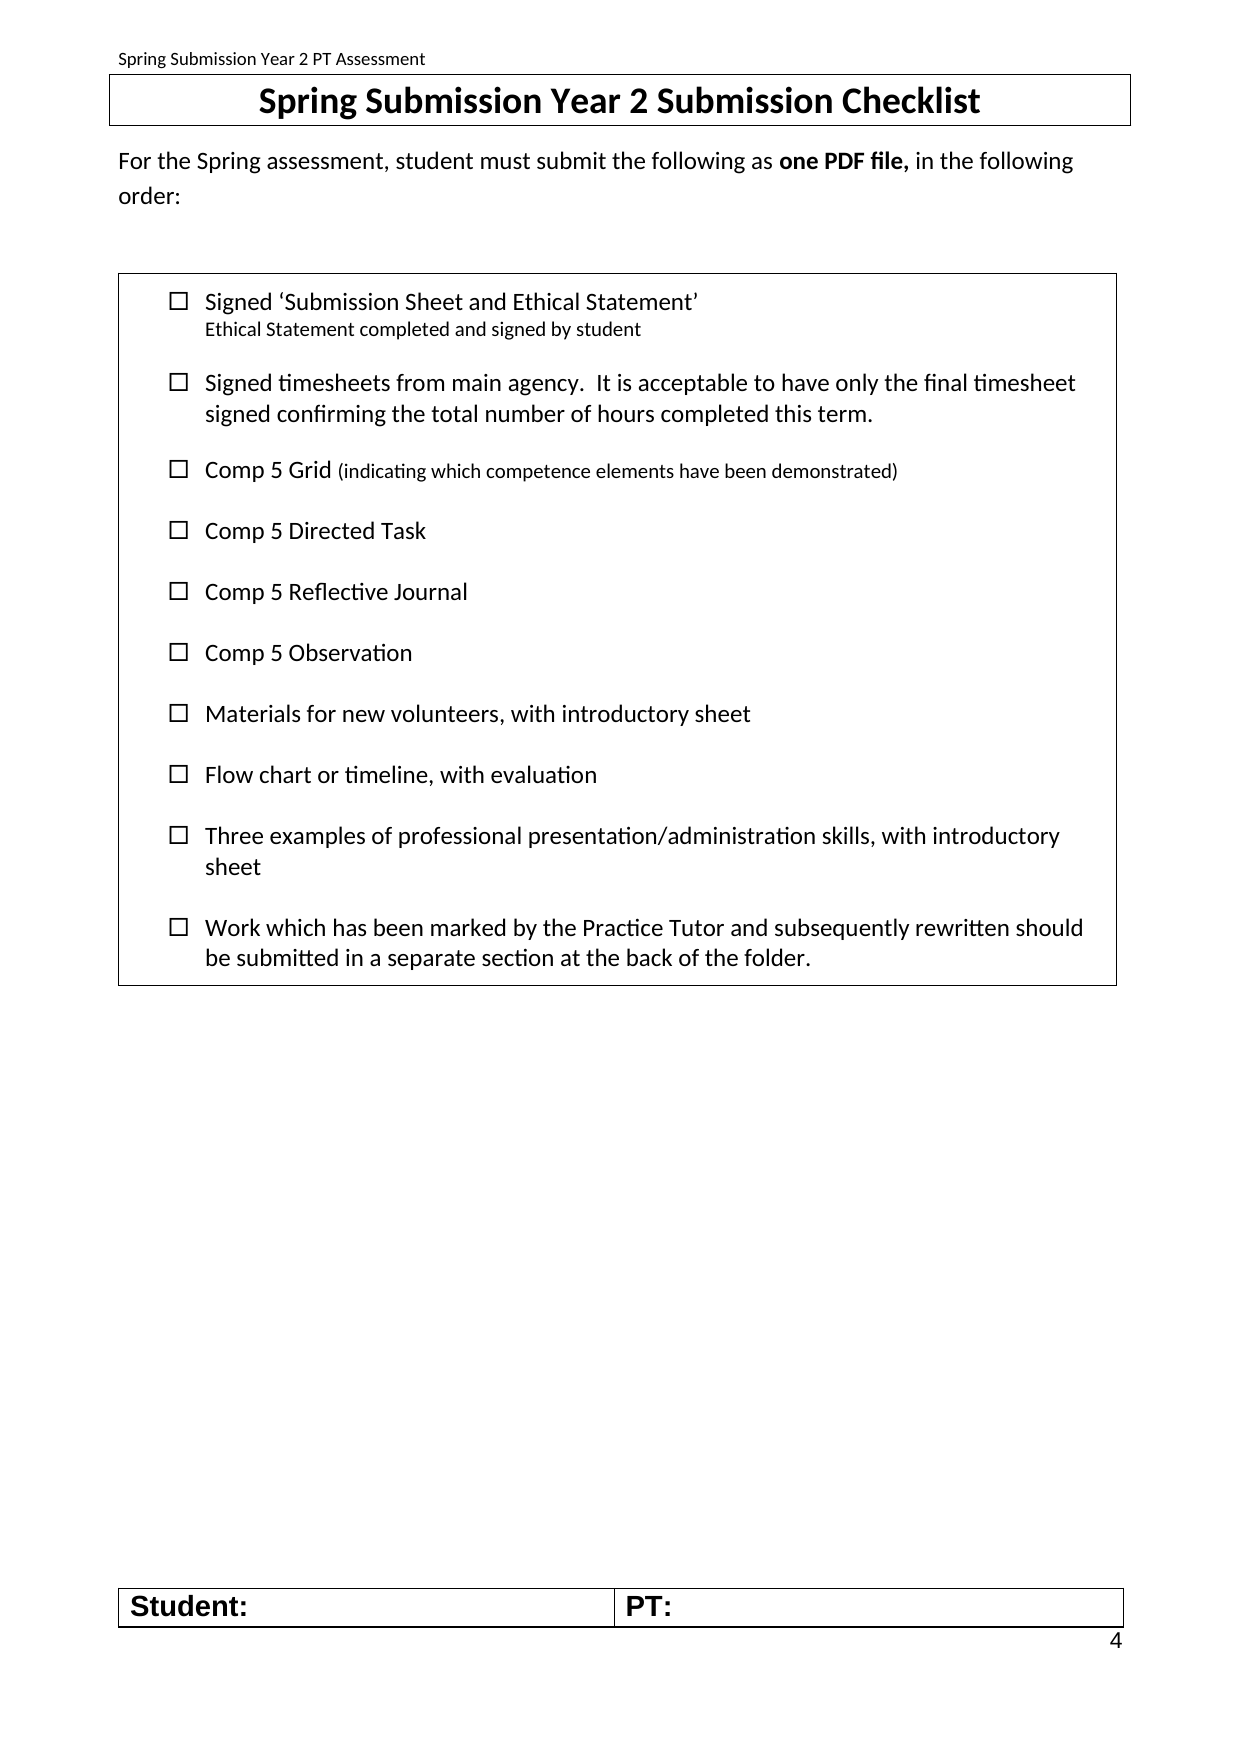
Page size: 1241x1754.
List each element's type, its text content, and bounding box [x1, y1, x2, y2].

subtitle Spring Submission Year 2 Submission Checklist [110, 75, 1130, 125]
table_header Student: [119, 1589, 614, 1626]
table_header PT: [615, 1589, 1123, 1626]
table_header Signed ‘Submission Sheet and Ethical Statement’ Ethical Statement completed and signed by student Signed timesheets from main agency. It is acceptable to have only the final timesheet signed confirming the total number of hours completed this term. Comp 5 Grid (indicating which competence elements have been demonstrated) Comp 5 Directed Task Comp 5 Reflective Journal Comp 5 Observation Materials for new volunteers, with introductory sheet Flow chart or timeline, with evaluation Three examples of professional presentation/administration skills, with introductory sheet Work which has been marked by the Practice Tutor and subsequently rewritten should be submitted in a separate section at the back of the folder. [119, 274, 1116, 985]
text For the Spring assessment, student must submit the following as one PDF file, in the following order: [118, 145, 1122, 211]
